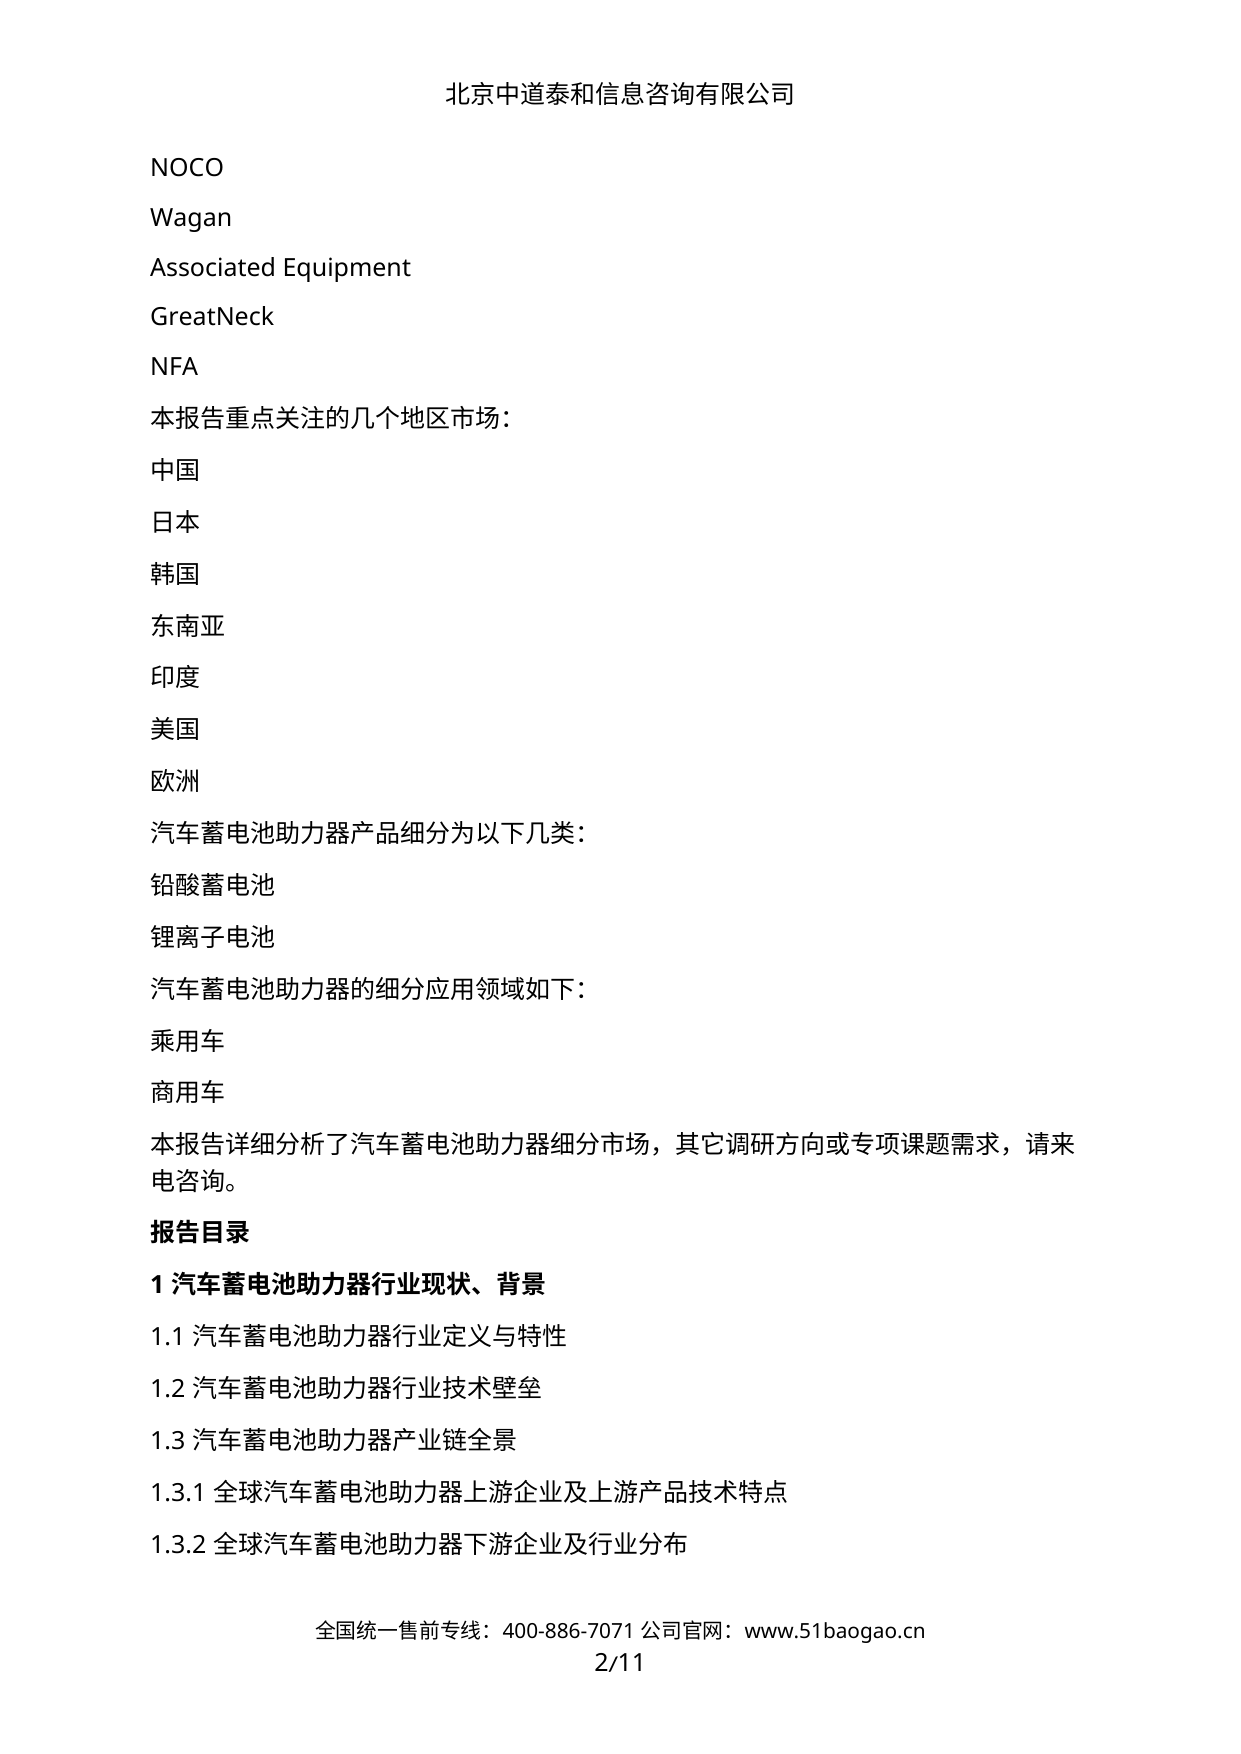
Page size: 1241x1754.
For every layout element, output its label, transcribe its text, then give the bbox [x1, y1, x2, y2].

text 报告目录 [150, 1213, 1090, 1249]
text 汽车蓄电池助力器产品细分为以下几类： [150, 813, 1090, 850]
text 1.3.1 全球汽车蓄电池助力器上游企业及上游产品技术特点 [150, 1472, 1090, 1508]
text 汽车蓄电池助力器的细分应用领域如下： [150, 969, 1090, 1005]
text 中国 [150, 450, 1090, 487]
text 1 汽车蓄电池助力器行业现状、背景 [150, 1265, 1090, 1301]
text 欧洲 [150, 762, 1090, 798]
text NFA [150, 349, 1090, 383]
text NOCO [150, 150, 1090, 184]
text 铅酸蓄电池 [150, 865, 1090, 902]
text Associated Equipment [150, 249, 1090, 283]
text 1.1 汽车蓄电池助力器行业定义与特性 [150, 1317, 1090, 1353]
text 1.3 汽车蓄电池助力器产业链全景 [150, 1420, 1090, 1457]
text 本报告重点关注的几个地区市场： [150, 398, 1090, 435]
text 乘用车 [150, 1021, 1090, 1057]
text 本报告详细分析了汽车蓄电池助力器细分市场，其它调研方向或专项课题需求，请来电咨询。 [150, 1125, 1090, 1197]
text 1.2 汽车蓄电池助力器行业技术壁垒 [150, 1368, 1090, 1405]
text 印度 [150, 658, 1090, 694]
text 日本 [150, 502, 1090, 538]
text 美国 [150, 710, 1090, 746]
text 韩国 [150, 554, 1090, 590]
text Wagan [150, 200, 1090, 234]
text 商用车 [150, 1073, 1090, 1109]
text 1.3.2 全球汽车蓄电池助力器下游企业及行业分布 [150, 1524, 1090, 1560]
text 东南亚 [150, 606, 1090, 642]
text 锂离子电池 [150, 917, 1090, 953]
text GreatNeck [150, 299, 1090, 333]
